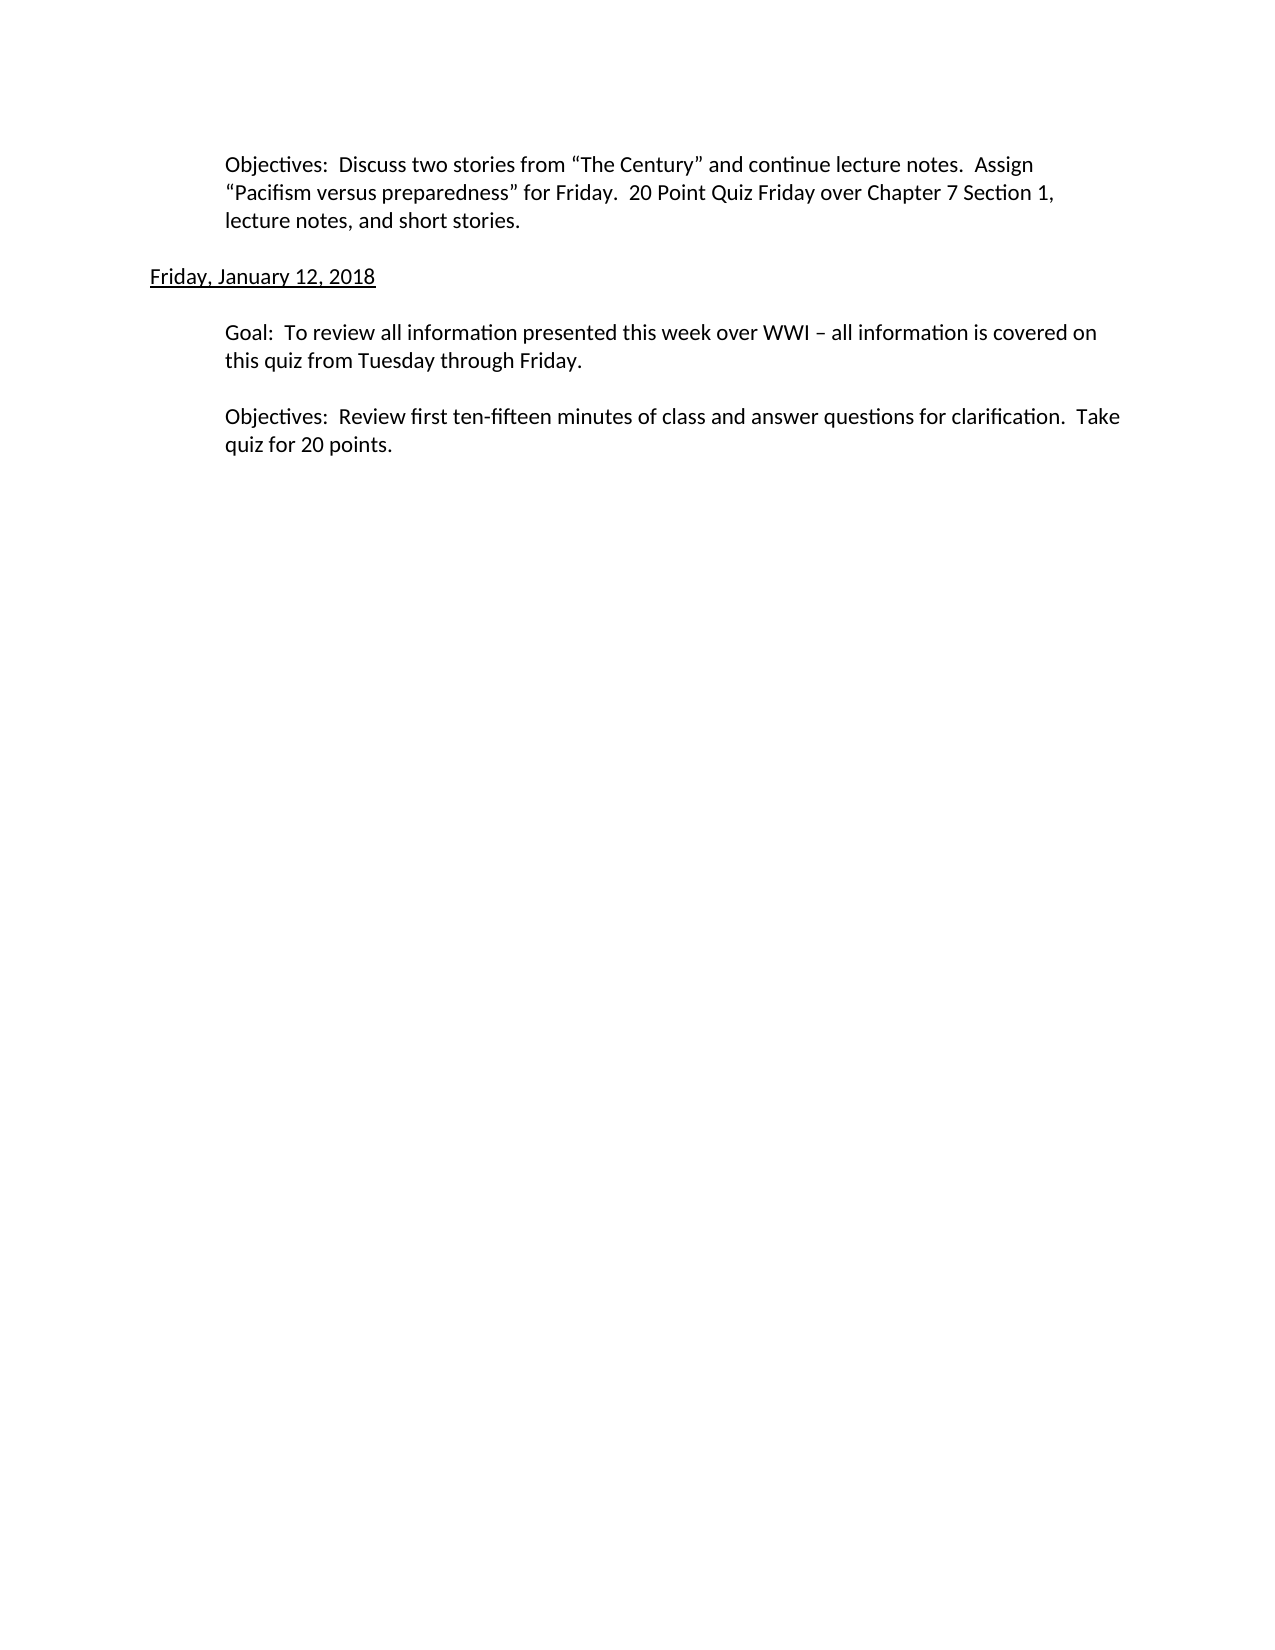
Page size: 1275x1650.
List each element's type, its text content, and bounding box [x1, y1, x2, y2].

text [225, 150, 1125, 234]
text Friday, January 12, 2018 [150, 262, 1125, 290]
text Goal: To review all information presented this week over WWI – all information is covered on this quiz from Tuesday through Friday. [225, 318, 1125, 374]
text Objectives: Review first ten-fifteen minutes of class and answer questions for clarification. Take quiz for 20 points. [225, 402, 1125, 458]
